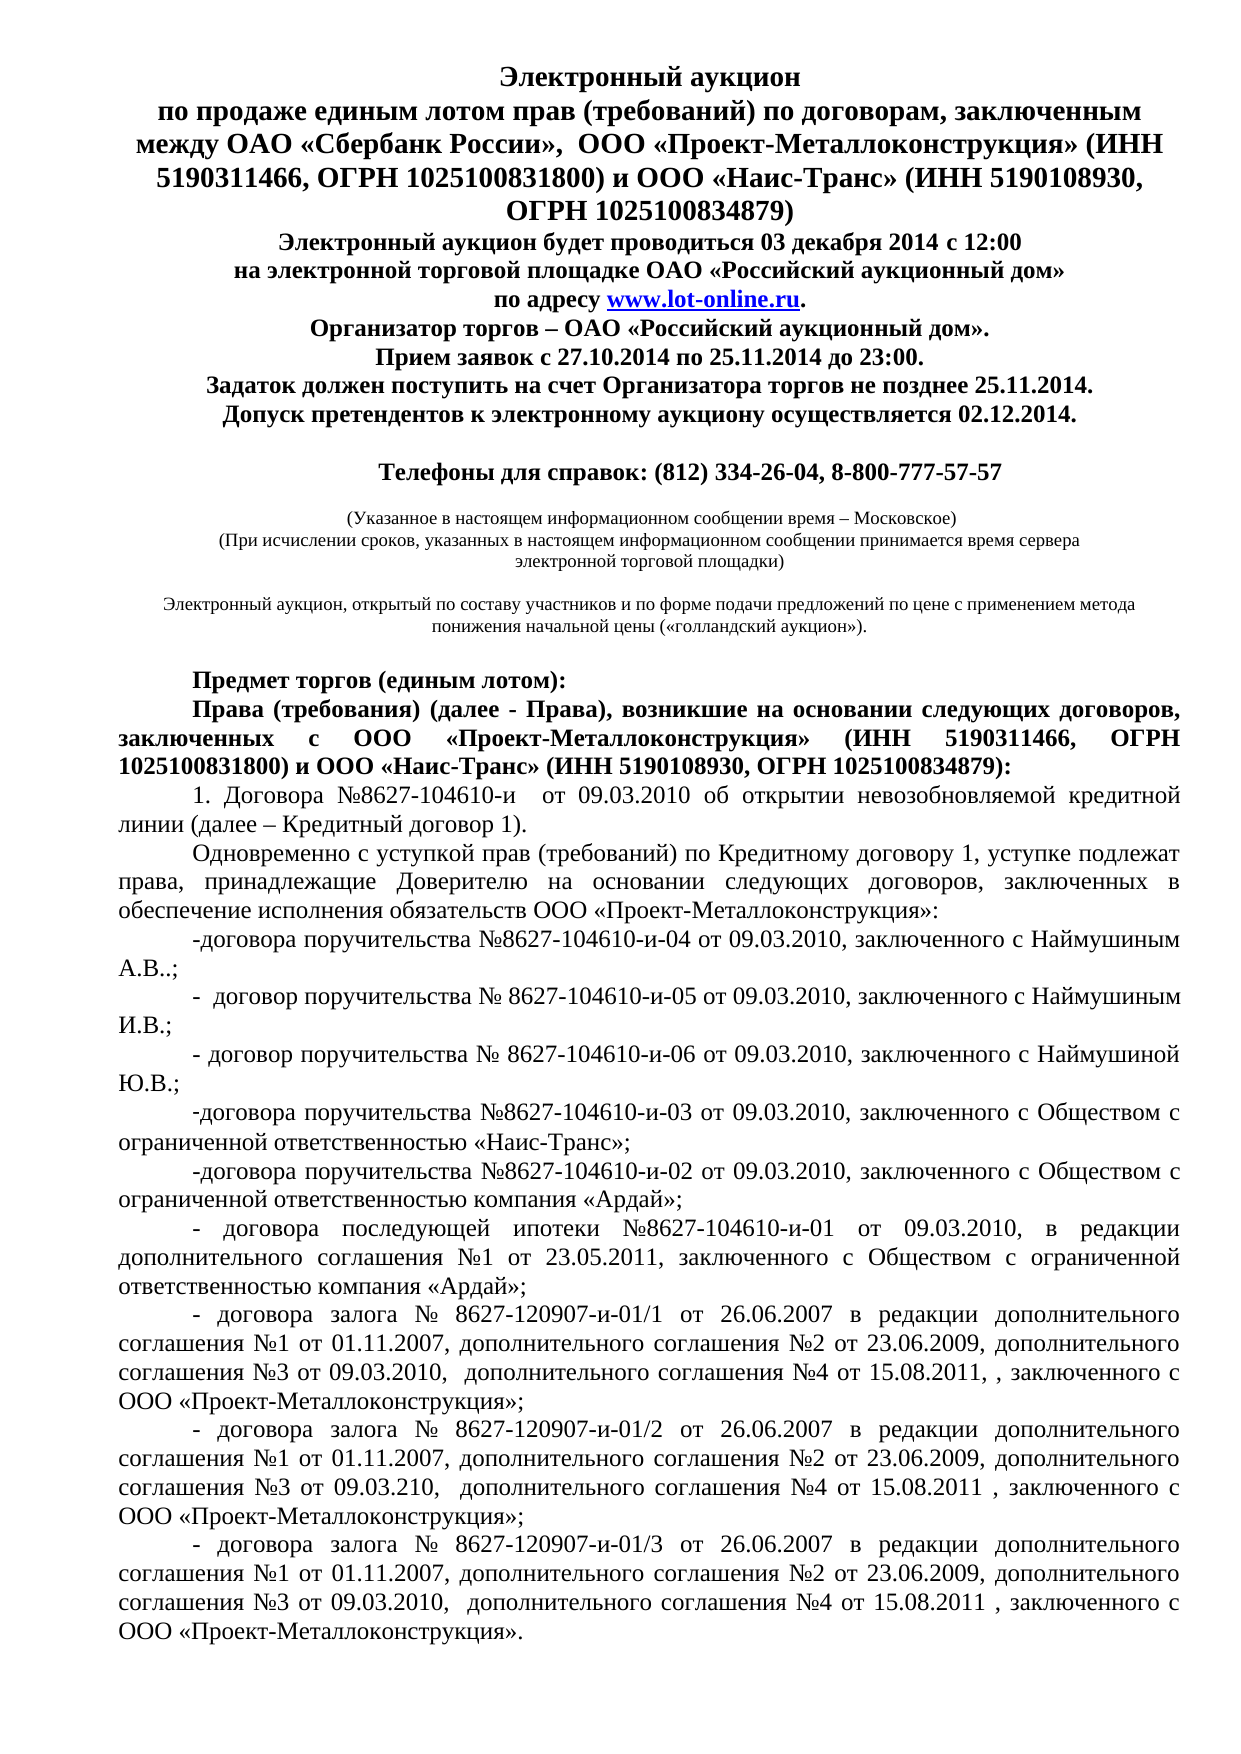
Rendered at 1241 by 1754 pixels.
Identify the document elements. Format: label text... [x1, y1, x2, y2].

text (При исчислении сроков, указанных в настоящем информационном сообщении принимается время сервера [118, 529, 1181, 550]
text по адресу www.lot-online.ru. [118, 284, 1181, 313]
text - договора залога № 8627-120907-и-01/2 от 26.06.2007 в редакции дополнительного соглашения №1 от 01.11.2007, дополнительного соглашения №2 от 23.06.2009, дополнительного соглашения №3 от 09.03.210, дополнительного соглашения №4 от 15.08.2011 , заключенного с ООО «Проект-Металлоконструкция»; [118, 1414, 1181, 1529]
text Задаток должен поступить на счет Организатора торгов не позднее 25.11.2014. [118, 371, 1181, 399]
text Электронный аукцион, открытый по составу участников и по форме подачи предложений по цене с применением метода понижения начальной цены («голландский аукцион»). [118, 593, 1181, 636]
text - договора залога № 8627-120907-и-01/1 от 26.06.2007 в редакции дополнительного соглашения №1 от 01.11.2007, дополнительного соглашения №2 от 23.06.2009, дополнительного соглашения №3 от 09.03.2010, дополнительного соглашения №4 от 15.08.2011, , заключенного с ООО «Проект-Металлоконструкция»; [118, 1299, 1181, 1414]
text - договора залога № 8627-120907-и-01/3 от 26.06.2007 в редакции дополнительного соглашения №1 от 01.11.2007, дополнительного соглашения №2 от 23.06.2009, дополнительного соглашения №3 от 09.03.2010, дополнительного соглашения №4 от 15.08.2011 , заключенного с ООО «Проект-Металлоконструкция». [118, 1529, 1181, 1644]
text -договора поручительства №8627-104610-и-03 от 09.03.2010, заключенного с Обществом с ограниченной ответственностью «Наис-Транс»; [118, 1096, 1181, 1156]
text - договор поручительства № 8627-104610-и-05 от 09.03.2010, заключенного с Наймушиным И.В.; [118, 981, 1181, 1039]
text Организатор торгов – ОАО «Российский аукционный дом». [118, 313, 1181, 342]
text Прием заявок с 27.10.2014 по 25.11.2014 до 23:00. [118, 342, 1181, 371]
text - договор поручительства № 8627-104610-и-06 от 09.03.2010, заключенного с Наймушиной Ю.В.; [118, 1039, 1181, 1096]
text Допуск претендентов к электронному аукциону осуществляется 02.12.2014. [118, 399, 1181, 428]
text Предмет торгов (единым лотом): [118, 665, 1181, 694]
text Телефоны для справок: (812) 334-26-04, 8-800-777-57-57 [118, 457, 1187, 486]
text (Указанное в настоящем информационном сообщении время – Московское) [118, 507, 1181, 529]
text Электронный аукцион будет проводиться 03 декабря 2014 с 12:00 [118, 227, 1181, 256]
text Электронный аукцион [118, 59, 1181, 93]
text по продаже единым лотом прав (требований) по договорам, заключенным между ОАО «Сбербанк России», ООО «Проект-Металлоконструкция» (ИНН 5190311466, ОГРН 1025100831800) и ООО «Наис-Транс» (ИНН 5190108930, ОГРН 1025100834879) [118, 93, 1181, 227]
text на электронной торговой площадке ОАО «Российский аукционный дом» [118, 256, 1181, 284]
text -договора поручительства №8627-104610-и-04 от 09.03.2010, заключенного с Наймушиным А.В..; [118, 924, 1181, 981]
text - договора последующей ипотеки №8627-104610-и-01 от 09.03.2010, в редакции дополнительного соглашения №1 от 23.05.2011, заключенного с Обществом с ограниченной ответственностью компания «Ардай»; [118, 1213, 1181, 1299]
text Права (требования) (далее - Права), возникшие на основании следующих договоров, заключенных с ООО «Проект-Металлоконструкция» (ИНН 5190311466, ОГРН 1025100831800) и ООО «Наис-Транс» (ИНН 5190108930, ОГРН 1025100834879): [118, 694, 1181, 780]
text -договора поручительства №8627-104610-и-02 от 09.03.2010, заключенного с Обществом с ограниченной ответственностью компания «Ардай»; [118, 1156, 1181, 1213]
text Одновременно с уступкой прав (требований) по Кредитному договору 1, уступке подлежат права, принадлежащие Доверителю на основании следующих договоров, заключенных в обеспечение исполнения обязательств ООО «Проект-Металлоконструкция»: [118, 838, 1181, 924]
text электронной торговой площадки) [118, 550, 1181, 572]
text 1. Договора №8627-104610-и от 09.03.2010 об открытии невозобновляемой кредитной линии (далее – Кредитный договор 1). [118, 780, 1181, 838]
